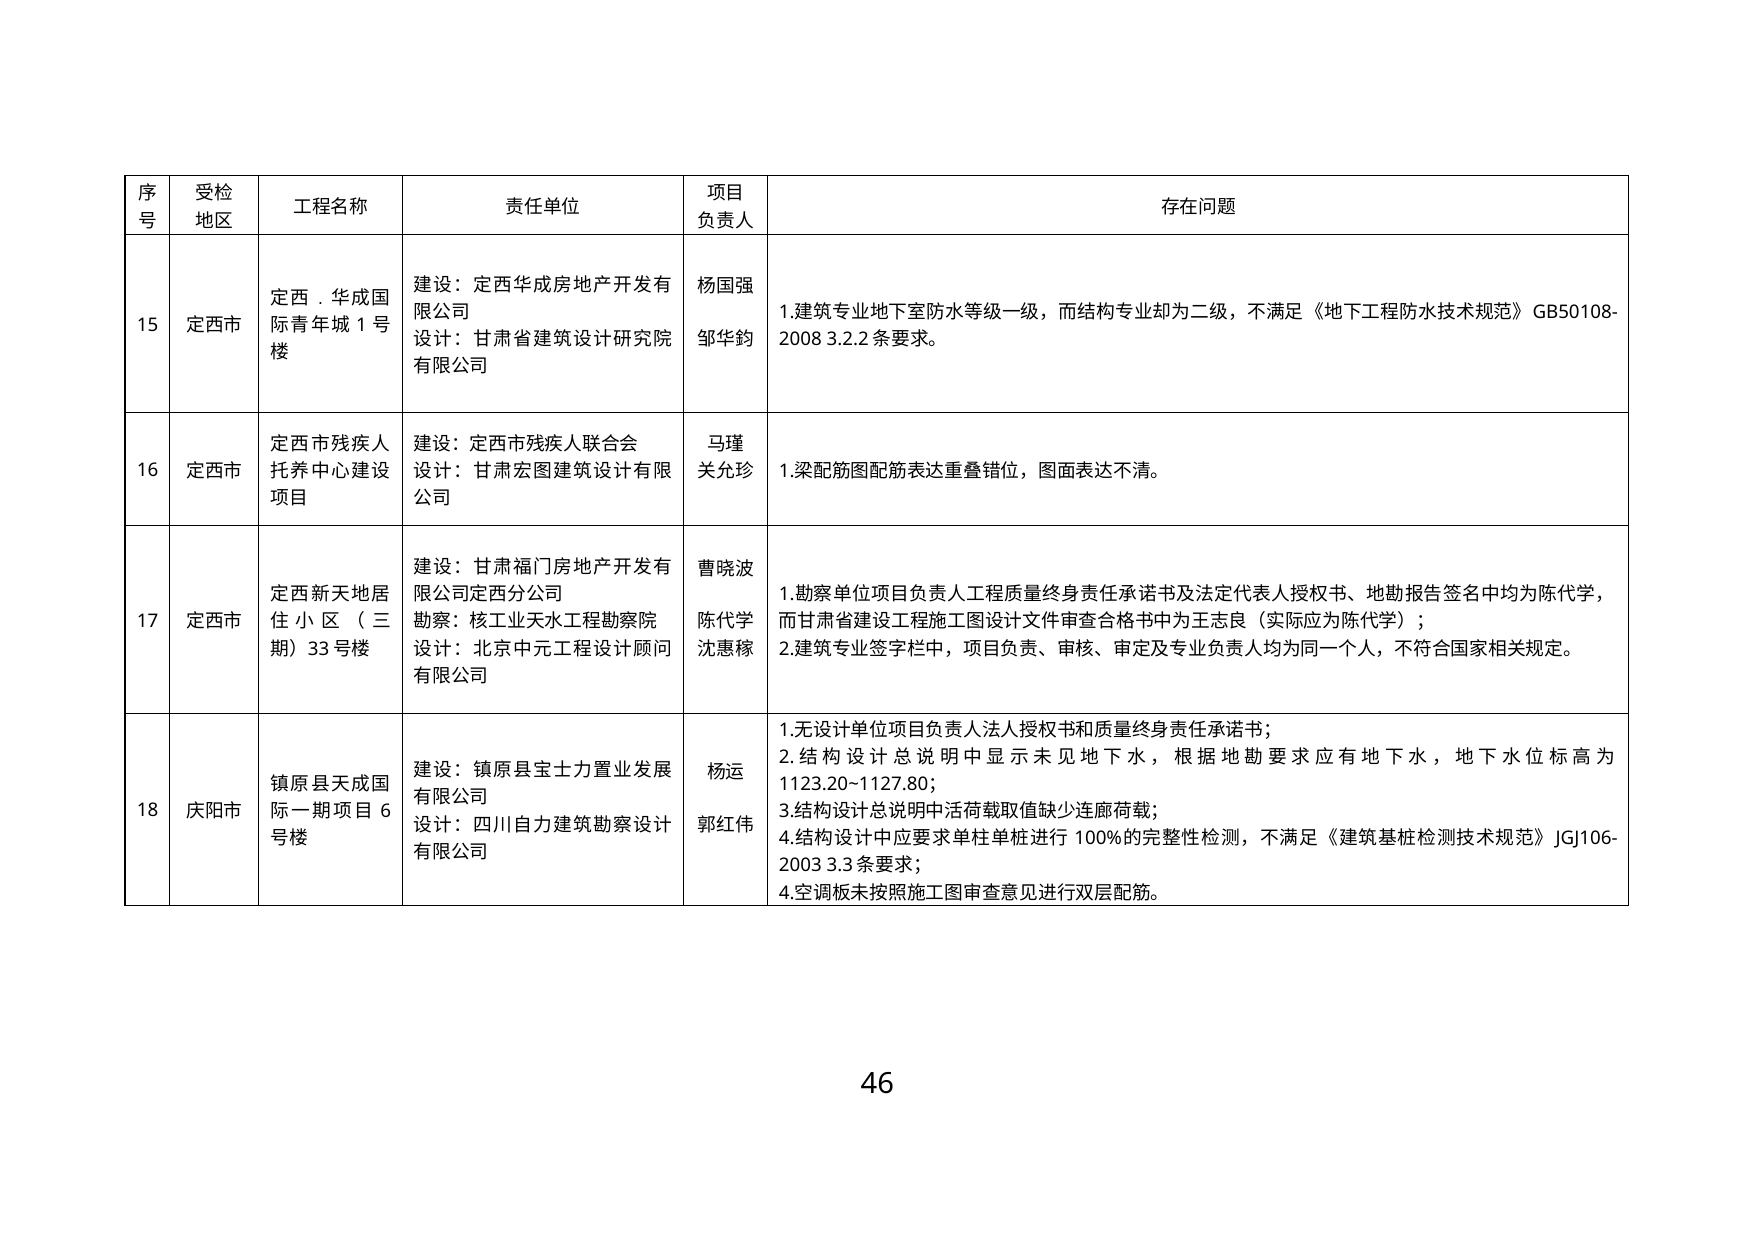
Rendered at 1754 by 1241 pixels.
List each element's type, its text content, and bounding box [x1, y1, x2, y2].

table_cell 镇原县天成国际一期项目6号楼 [259, 714, 402, 904]
table_cell 1.勘察单位项目负责人工程质量终身责任承诺书及法定代表人授权书、地勘报告签名中均为陈代学，而甘肃省建设工程施工图设计文件审查合格书中为王志良（实际应为陈代学）； 2.建筑专业签字栏中，项目负责、审核、审定及专业负责人均为同一个人，不符合国家相关规定。 [768, 526, 1628, 713]
table_cell 定西市 [170, 235, 258, 412]
table_cell 曹晓波 陈代学 沈惠稼 [684, 526, 767, 713]
table_cell 17 [126, 526, 169, 713]
table_cell 马瑾 关允珍 [684, 413, 767, 525]
table_cell 建设：定西市残疾人联合会 设计：甘肃宏图建筑设计有限公司 [403, 413, 683, 525]
table_cell 15 [126, 235, 169, 412]
table_header 存在问题 [768, 176, 1628, 234]
table_cell 定西市 [170, 413, 258, 525]
table_cell 庆阳市 [170, 714, 258, 904]
table_cell 定西市 [170, 526, 258, 713]
table_header 责任单位 [403, 176, 683, 234]
table_header 受检 地区 [170, 176, 258, 234]
table_cell 1.建筑专业地下室防水等级一级，而结构专业却为二级，不满足《地下工程防水技术规范》GB50108-2008 3.2.2条要求。 [768, 235, 1628, 412]
table_cell 定西新天地居住小区（三期）33号楼 [259, 526, 402, 713]
table_cell 18 [126, 714, 169, 904]
table_cell 杨国强 邹华鈞 [684, 235, 767, 412]
table_cell 建设：定西华成房地产开发有限公司 设计：甘肃省建筑设计研究院有限公司 [403, 235, 683, 412]
table_cell 建设：甘肃福门房地产开发有限公司定西分公司 勘察：核工业天水工程勘察院 设计：北京中元工程设计顾问有限公司 [403, 526, 683, 713]
table_cell 16 [126, 413, 169, 525]
table_cell 定西﹒华成国际青年城1号楼 [259, 235, 402, 412]
table_cell 建设：镇原县宝士力置业发展有限公司 设计：四川自力建筑勘察设计有限公司 [403, 714, 683, 904]
table_header 序号 [126, 176, 169, 234]
table_cell 1.无设计单位项目负责人法人授权书和质量终身责任承诺书； 2.结构设计总说明中显示未见地下水，根据地勘要求应有地下水，地下水位标高为1123.20~1127.80； 3.结构设计总说明中活荷载取值缺少连廊荷载； 4.结构设计中应要求单柱单桩进行100%的完整性检测，不满足《建筑基桩检测技术规范》JGJ106-2003 3.3条要求； 4.空调板未按照施工图审查意见进行双层配筋。 [768, 714, 1628, 904]
table_cell 定西市残疾人托养中心建设项目 [259, 413, 402, 525]
table_cell 杨运 郭红伟 [684, 714, 767, 904]
table_header 工程名称 [259, 176, 402, 234]
table_header 项目 负责人 [684, 176, 767, 234]
table_cell 1.梁配筋图配筋表达重叠错位，图面表达不清。 [768, 413, 1628, 525]
